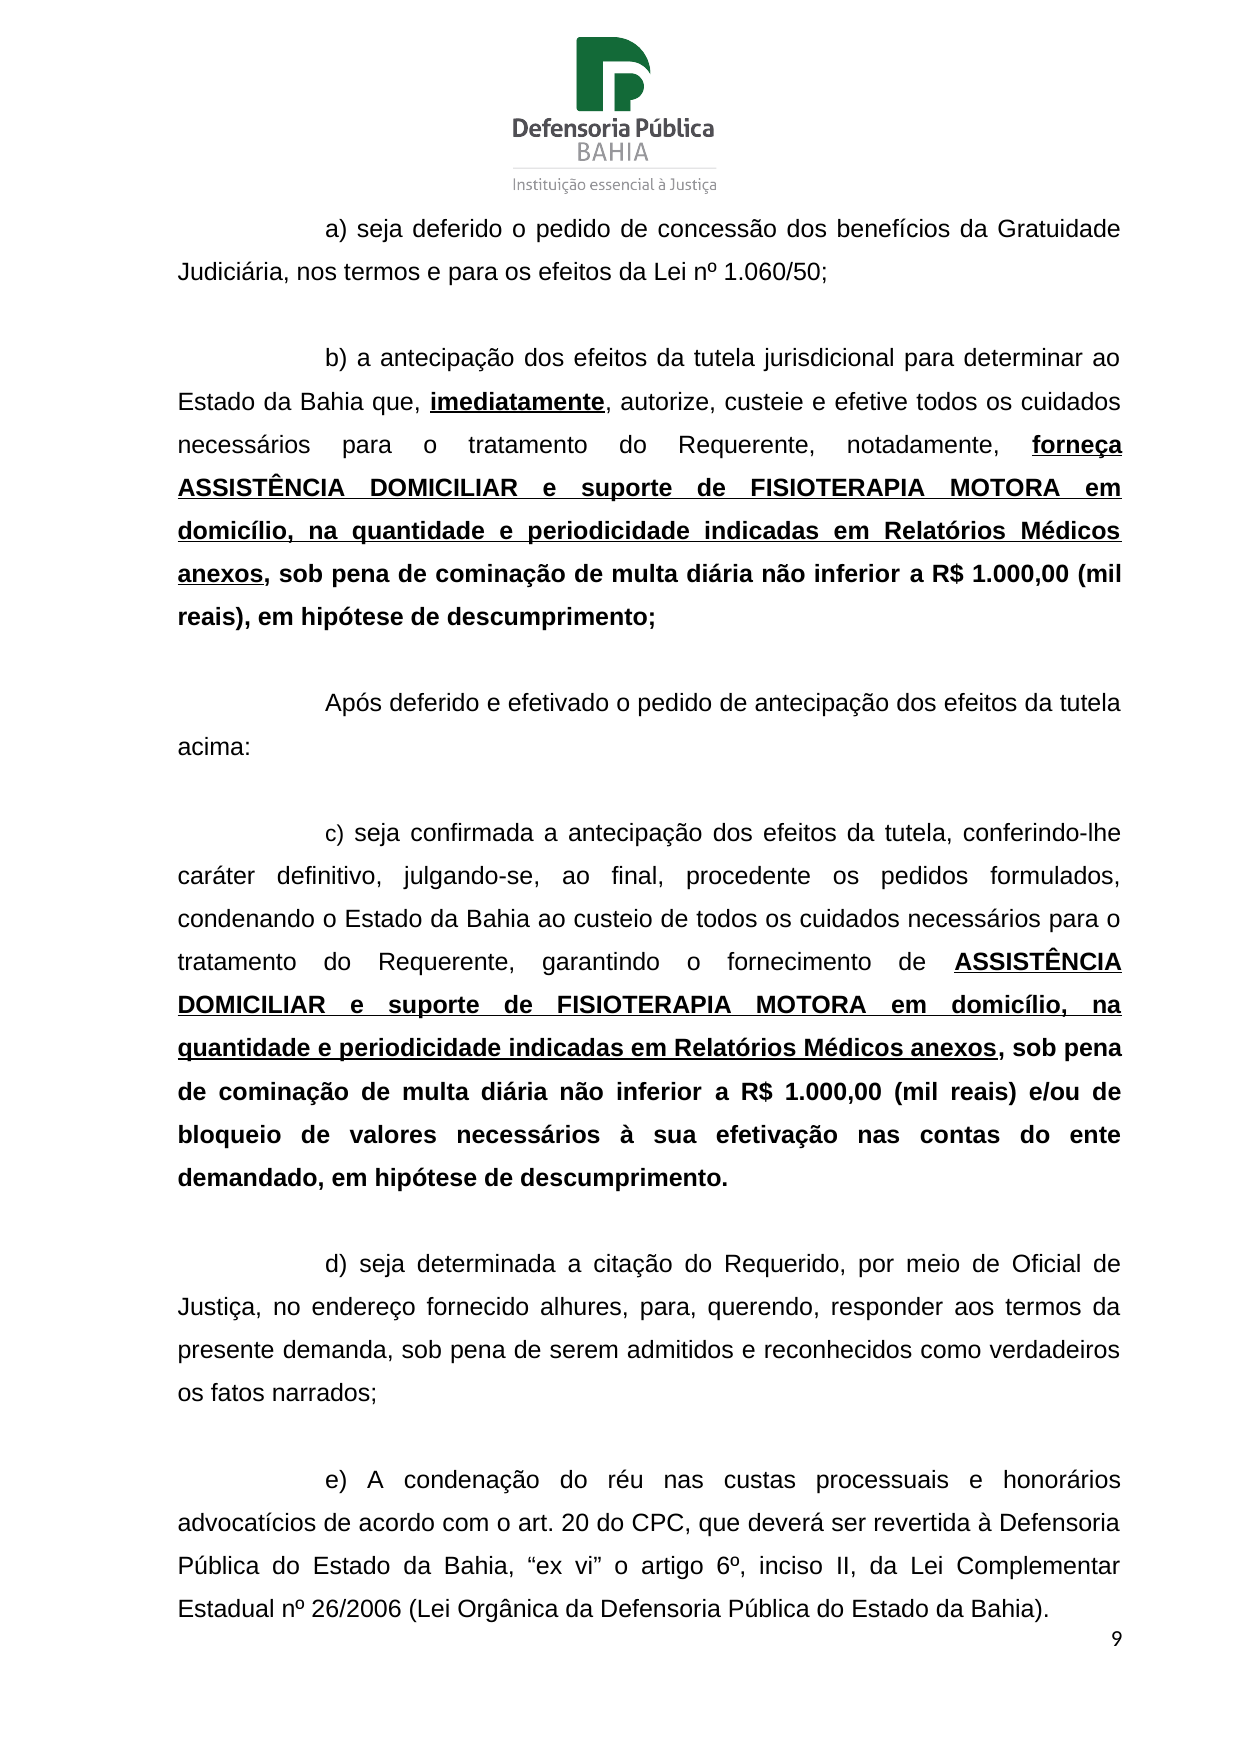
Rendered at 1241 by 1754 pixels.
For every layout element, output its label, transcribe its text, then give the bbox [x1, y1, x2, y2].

text b) a antecipação dos efeitos da tutela jurisdicional para determinar ao Estado da Bahia que, imediatamente, autorize, custeie e efetive todos os cuidados necessários para o tratamento do Requerente, notadamente, forneça ASSISTÊNCIA DOMICILIAR e suporte de FISIOTERAPIA MOTORA em domicílio, na quantidade e periodicidade indicadas em Relatórios Médicos anexos, sob pena de cominação de multa diária não inferior a R$ 1.000,00 (mil reais), em hipótese de descumprimento; [177, 542, 1122, 631]
text Após deferido e efetivado o pedido de antecipação dos efeitos da tutela acima: [177, 688, 1122, 760]
text c) seja confirmada a antecipação dos efeitos da tutela, conferindo-lhe caráter definitivo, julgando-se, ao final, procedente os pedidos formulados, condenando o Estado da Bahia ao custeio de todos os cuidados necessários para o tratamento do Requerente, garantindo o fornecimento de ASSISTÊNCIA DOMICILIAR e suporte de FISIOTERAPIA MOTORA em domicílio, na quantidade e periodicidade indicadas em Relatórios Médicos anexos, sob pena de cominação de multa diária não inferior a R$ 1.000,00 (mil reais) e/ou de bloqueio de valores necessários à sua efetivação nas contas do ente demandado, em hipótese de descumprimento. [177, 818, 1122, 1015]
text e) A condenação do réu nas custas processuais e honorários advocatícios de acordo com o art. 20 do CPC, que deverá ser revertida à Defensoria Pública do Estado da Bahia, “ex vi” o artigo 6º, inciso II, da Lei Complementar Estadual nº 26/2006 (Lei Orgânica da Defensoria Pública do Estado da Bahia). [177, 1464, 1122, 1623]
text d) seja determinada a citação do Requerido, por meio de Oficial de Justiça, no endereço fornecido alhures, para, querendo, responder aos termos da presente demanda, sob pena de serem admitidos e reconhecidos como verdadeiros os fatos narrados; [177, 1249, 1122, 1407]
text c) seja confirmada a antecipação dos efeitos da tutela, conferindo-lhe caráter definitivo, julgando-se, ao final, procedente os pedidos formulados, condenando o Estado da Bahia ao custeio de todos os cuidados necessários para o tratamento do Requerente, garantindo o fornecimento de ASSISTÊNCIA DOMICILIAR e suporte de FISIOTERAPIA MOTORA em domicílio, na quantidade e periodicidade indicadas em Relatórios Médicos anexos, sob pena de cominação de multa diária não inferior a R$ 1.000,00 (mil reais) e/ou de bloqueio de valores necessários à sua efetivação nas contas do ente demandado, em hipótese de descumprimento. [177, 1016, 1122, 1191]
text b) a antecipação dos efeitos da tutela jurisdicional para determinar ao Estado da Bahia que, imediatamente, autorize, custeie e efetive todos os cuidados necessários para o tratamento do Requerente, notadamente, forneça ASSISTÊNCIA DOMICILIAR e suporte de FISIOTERAPIA MOTORA em domicílio, na quantidade e periodicidade indicadas em Relatórios Médicos anexos, sob pena de cominação de multa diária não inferior a R$ 1.000,00 (mil reais), em hipótese de descumprimento; [177, 343, 1122, 498]
text b) a antecipação dos efeitos da tutela jurisdicional para determinar ao Estado da Bahia que, imediatamente, autorize, custeie e efetive todos os cuidados necessários para o tratamento do Requerente, notadamente, forneça ASSISTÊNCIA DOMICILIAR e suporte de FISIOTERAPIA MOTORA em domicílio, na quantidade e periodicidade indicadas em Relatórios Médicos anexos, sob pena de cominação de multa diária não inferior a R$ 1.000,00 (mil reais), em hipótese de descumprimento; [177, 499, 1122, 541]
text a) seja deferido o pedido de concessão dos benefícios da Gratuidade Judiciária, nos termos e para os efeitos da Lei nº 1.060/50; [177, 214, 1122, 286]
